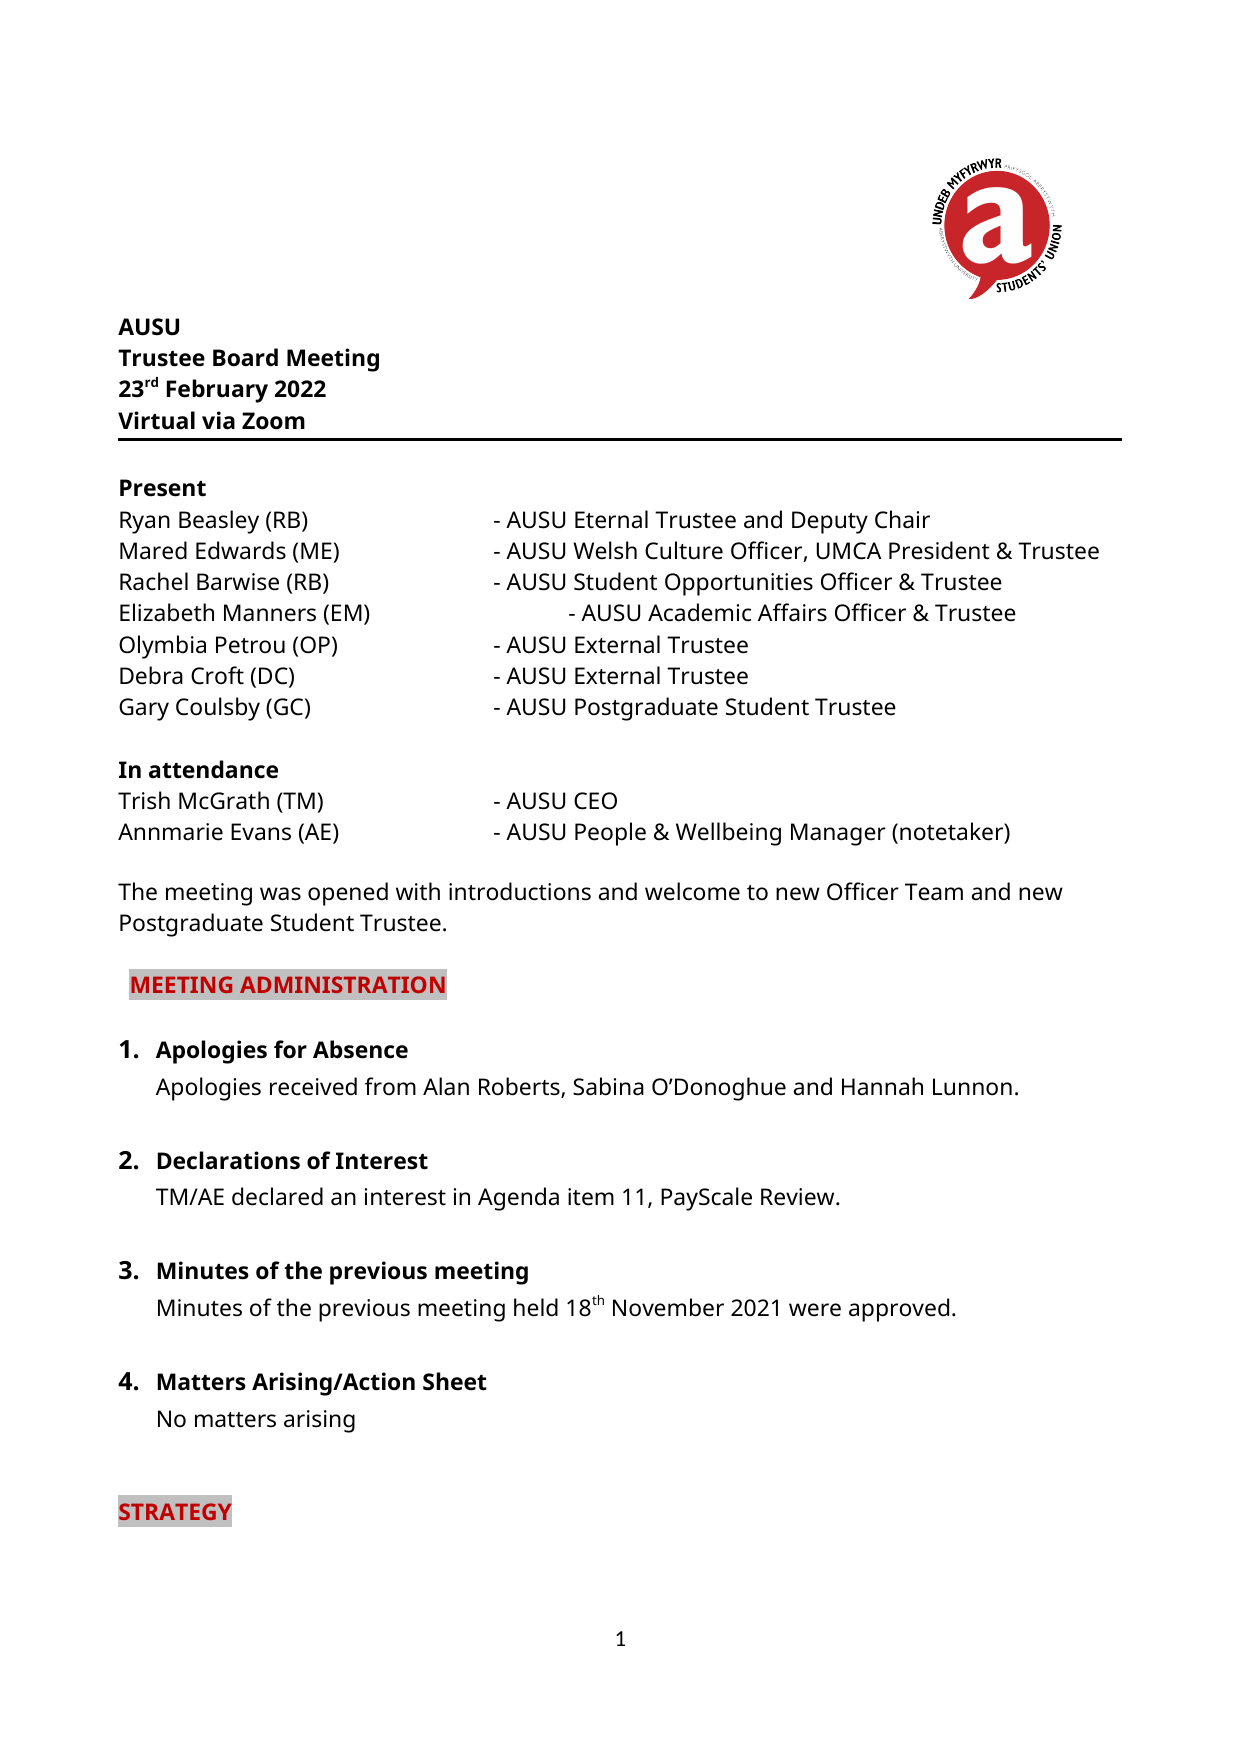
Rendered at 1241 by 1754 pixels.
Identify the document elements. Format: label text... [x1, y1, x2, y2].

text The meeting was opened with introductions and welcome to new Officer Team and new Postgraduate Student Trustee. [118, 875, 1122, 938]
text In attendance [118, 754, 1122, 785]
text Trustee Board Meeting [118, 342, 1122, 373]
text Virtual via Zoom [118, 405, 1122, 438]
list Declarations of Interest TM/AE declared an interest in Agenda item 11, PayScale Review. [118, 1142, 1122, 1212]
table_header MEETING ADMINISTRATION [118, 938, 1057, 1000]
picture [872, 142, 1122, 311]
text Elizabeth Manners (EM) - AUSU Academic Affairs Officer & Trustee [118, 597, 1122, 629]
list No matters arising [156, 1403, 1122, 1434]
list Matters Arising/Action Sheet [118, 1363, 1122, 1398]
text Ryan Beasley (RB) - AUSU Eternal Trustee and Deputy Chair [118, 504, 1122, 535]
list Apologies for Absence Apologies received from Alan Roberts, Sabina O’Donoghue and Hannah Lunnon. [118, 1032, 1122, 1102]
table_header STRATEGY [107, 1460, 1009, 1531]
text Mared Edwards (ME) - AUSU Welsh Culture Officer, UMCA President & Trustee [118, 535, 1122, 566]
text Rachel Barwise (RB) - AUSU Student Opportunities Officer & Trustee [118, 566, 1122, 597]
text Trish McGrath (TM) - AUSU CEO [118, 785, 1122, 816]
text Debra Croft (DC) - AUSU External Trustee [118, 660, 1122, 691]
text Gary Coulsby (GC) - AUSU Postgraduate Student Trustee [118, 691, 1122, 722]
text 23rd February 2022 [118, 373, 1122, 405]
list Minutes of the previous meeting Minutes of the previous meeting held 18th November 2021 were approved. [118, 1253, 1122, 1359]
text Annmarie Evans (AE) - AUSU People & Wellbeing Manager (notetaker) [118, 816, 1122, 875]
text Olymbia Petrou (OP) - AUSU External Trustee [118, 629, 1122, 660]
text AUSU [118, 311, 1122, 342]
text Present [118, 472, 1122, 504]
